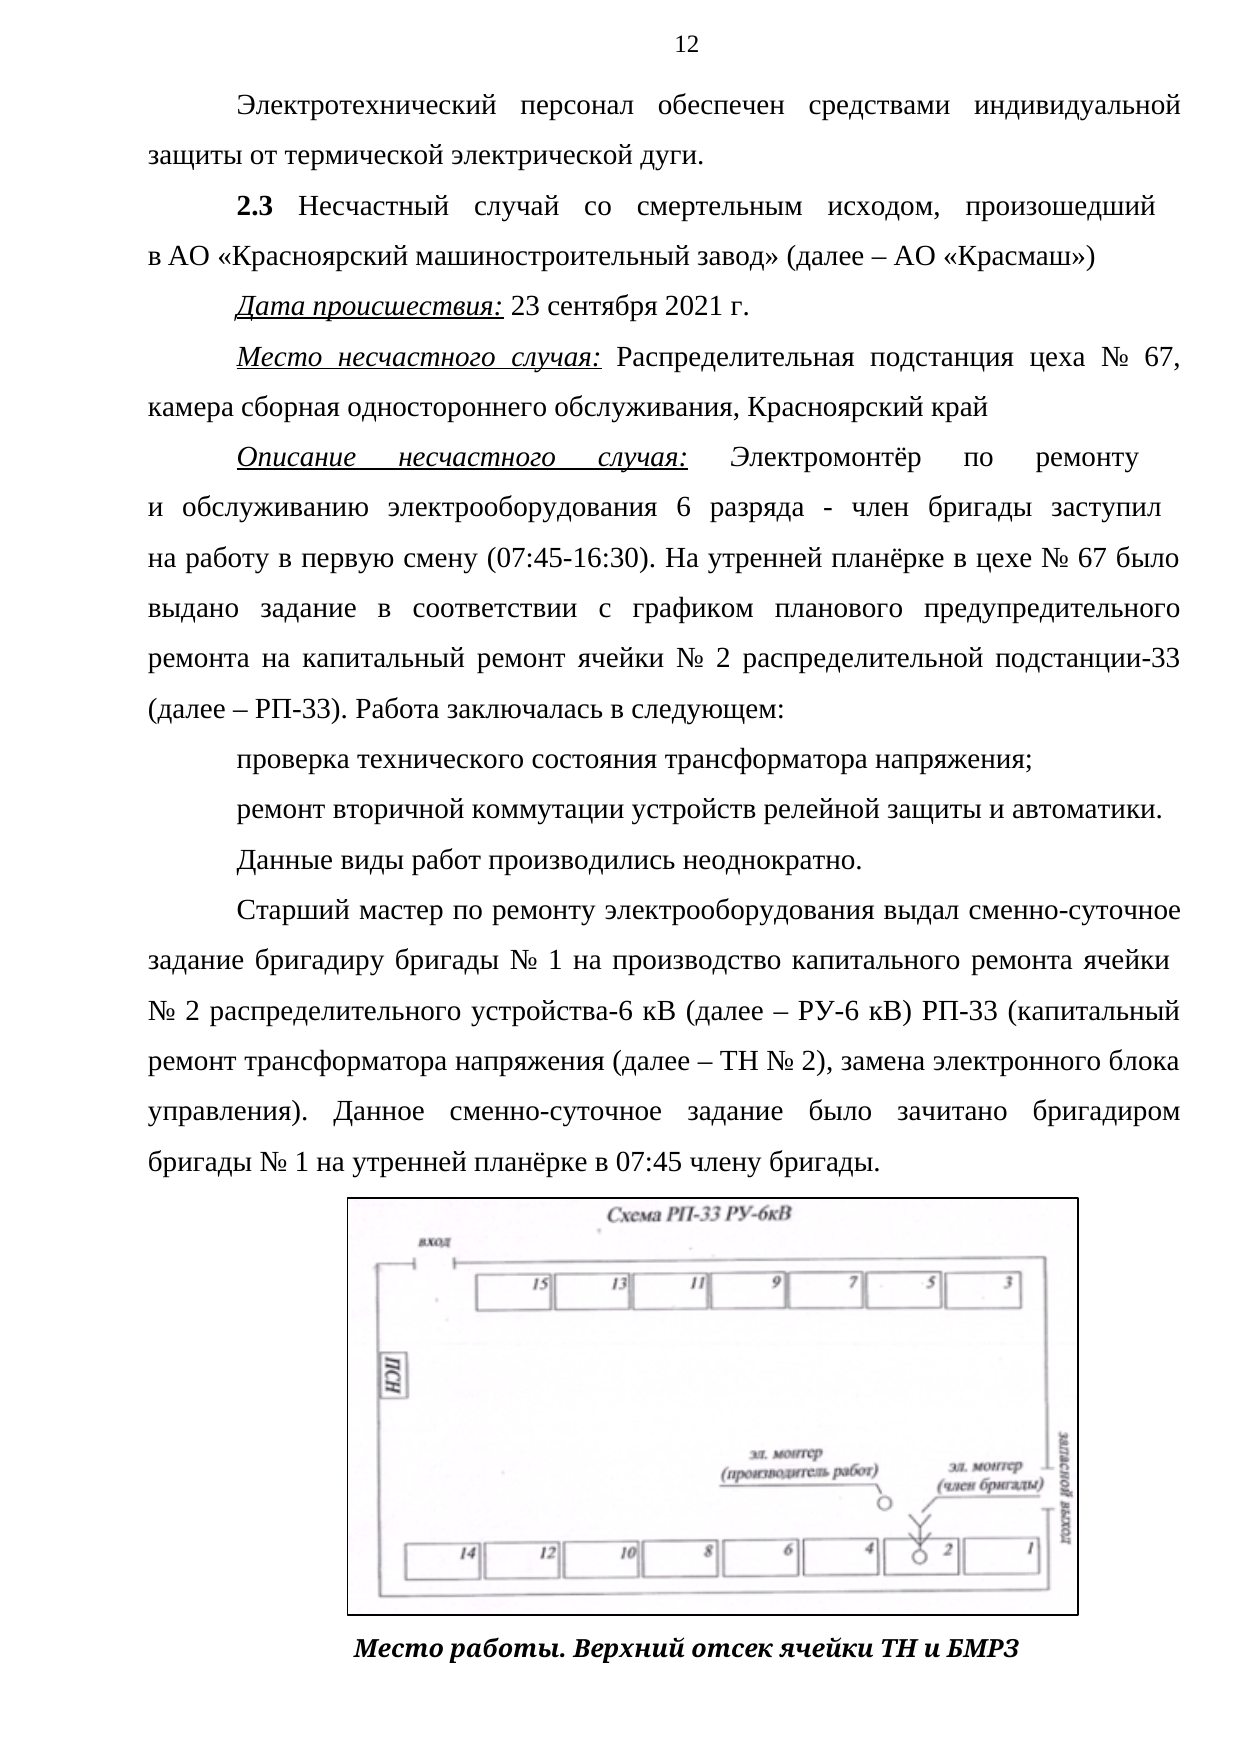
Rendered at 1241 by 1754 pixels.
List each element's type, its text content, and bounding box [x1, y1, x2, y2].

text Данные виды работ производились неоднократно. [148, 842, 1181, 875]
text ремонт вторичной коммутации устройств релейной защиты и автоматики. [148, 791, 1181, 825]
text Место работы. Верхний отсек ячейки ТН и БМРЗ [148, 1630, 1152, 1664]
text Старший мастер по ремонту электрооборудования выдал сменно-суточное задание бригадиру бригады № 1 на производство капитального ремонта ячейки № 2 распределительного устройства-6 кВ (далее – РУ-6 кВ) РП-33 (капитальный ремонт трансформатора напряжения (далее – ТН № 2), замена электронного блока управления). Данное сменно-суточное задание было зачитано бригадиром бригады № 1 на утренней планёрке в 07:45 члену бригады. [148, 892, 1181, 1177]
text 2.3 Несчастный случай со смертельным исходом, произошедший в АО «Красноярский машиностроительный завод» (далее – АО «Красмаш») [148, 188, 1181, 272]
text Дата происшествия: 23 сентября 2021 г. [207, 288, 1181, 322]
text проверка технического состояния трансформатора напряжения; [148, 741, 1181, 775]
picture [348, 1199, 1077, 1614]
text Электротехнический персонал обеспечен средствами индивидуальной защиты от термической электрической дуги. [148, 87, 1181, 171]
text Описание несчастного случая: Электромонтёр по ремонту и обслуживанию электрооборудования 6 разряда - член бригады заступил на работу в первую смену (07:45-16:30). На утренней планёрке в цехе № 67 было выдано задание в соответствии с графиком планового предупредительного ремонта на капитальный ремонт ячейки № 2 распределительной подстанции-33 (далее – РП-33). Работа заключалась в следующем: [148, 439, 1181, 724]
text Место несчастного случая: Распределительная подстанция цеха № 67, камера сборная одностороннего обслуживания, Красноярский край [148, 339, 1181, 422]
